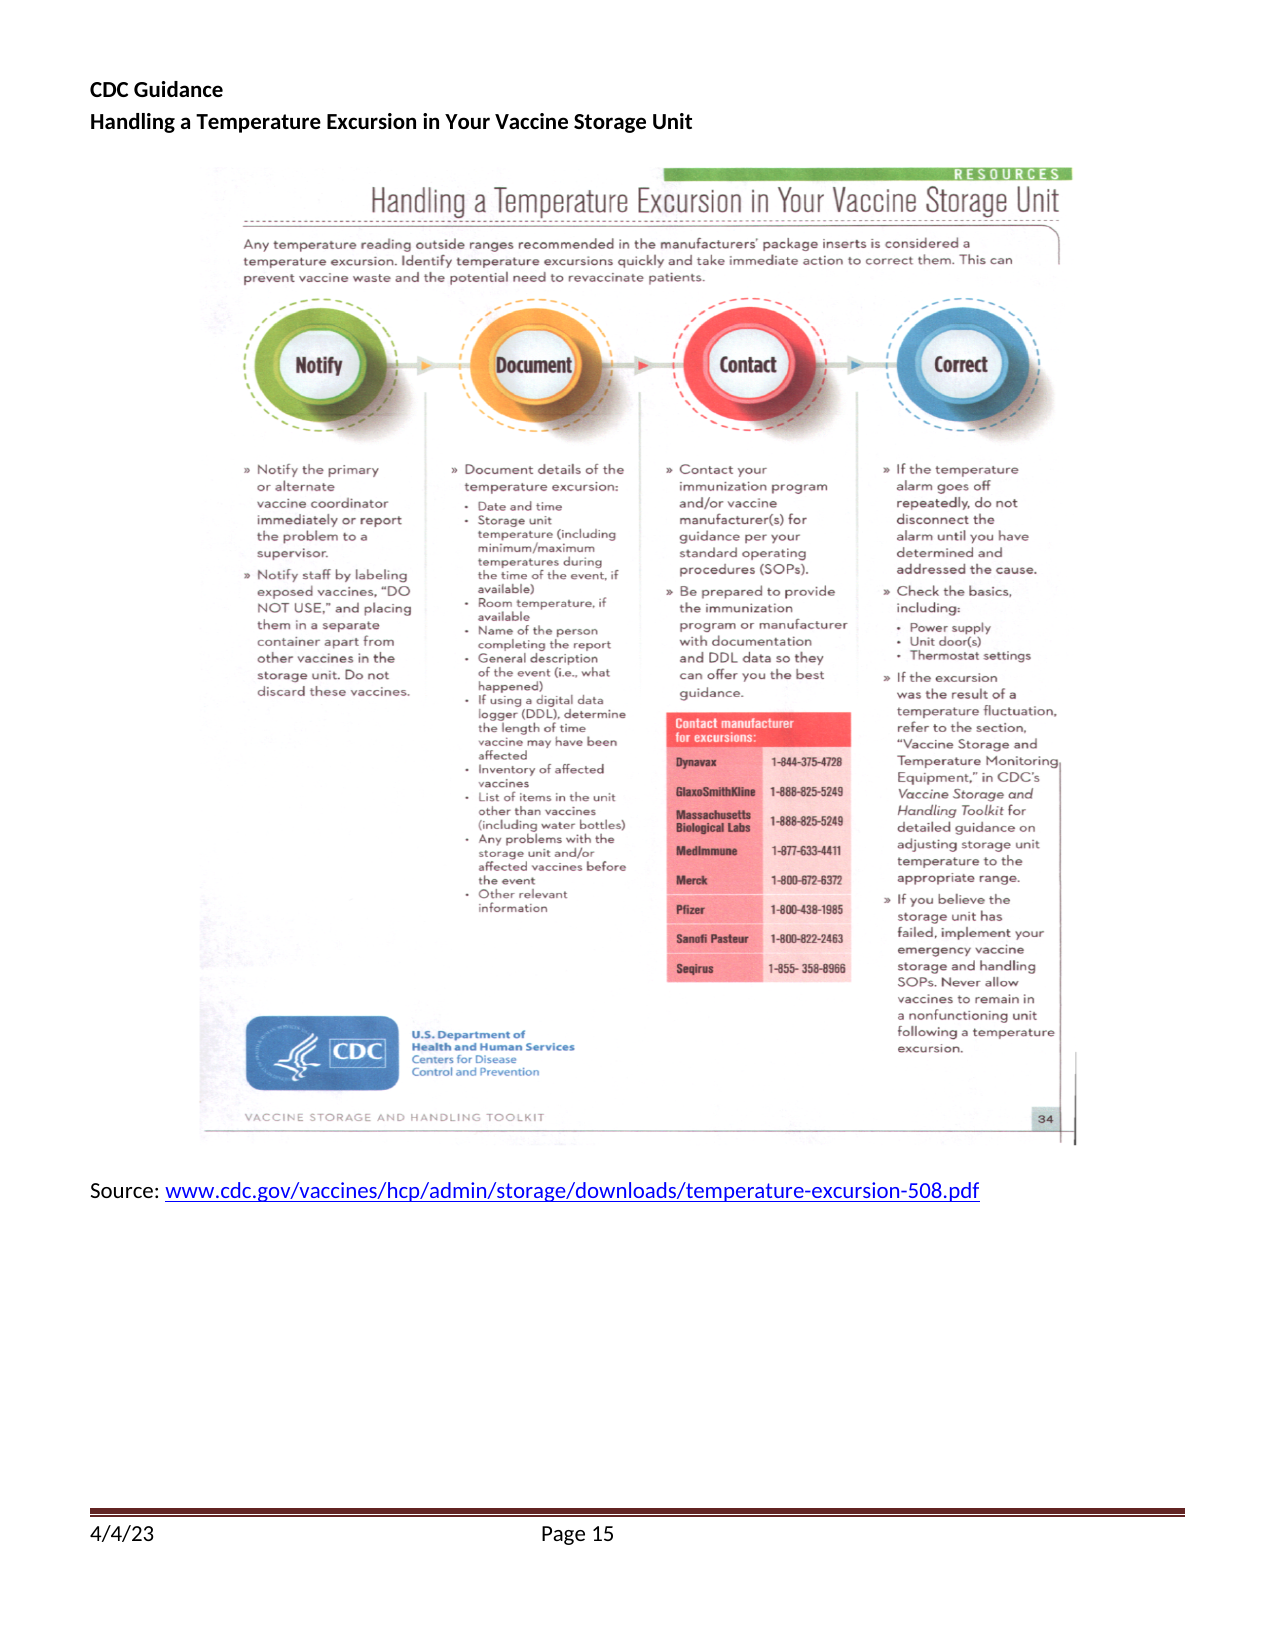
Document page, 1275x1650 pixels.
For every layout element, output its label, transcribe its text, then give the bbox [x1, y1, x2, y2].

text Source: www.cdc.gov/vaccines/hcp/admin/storage/downloads/temperature-excursion-508.pdf [90, 1177, 1185, 1204]
picture [191, 160, 1084, 1152]
text CDC Guidance Handling a Temperature Excursion in Your Vaccine Storage Unit [90, 75, 1185, 135]
